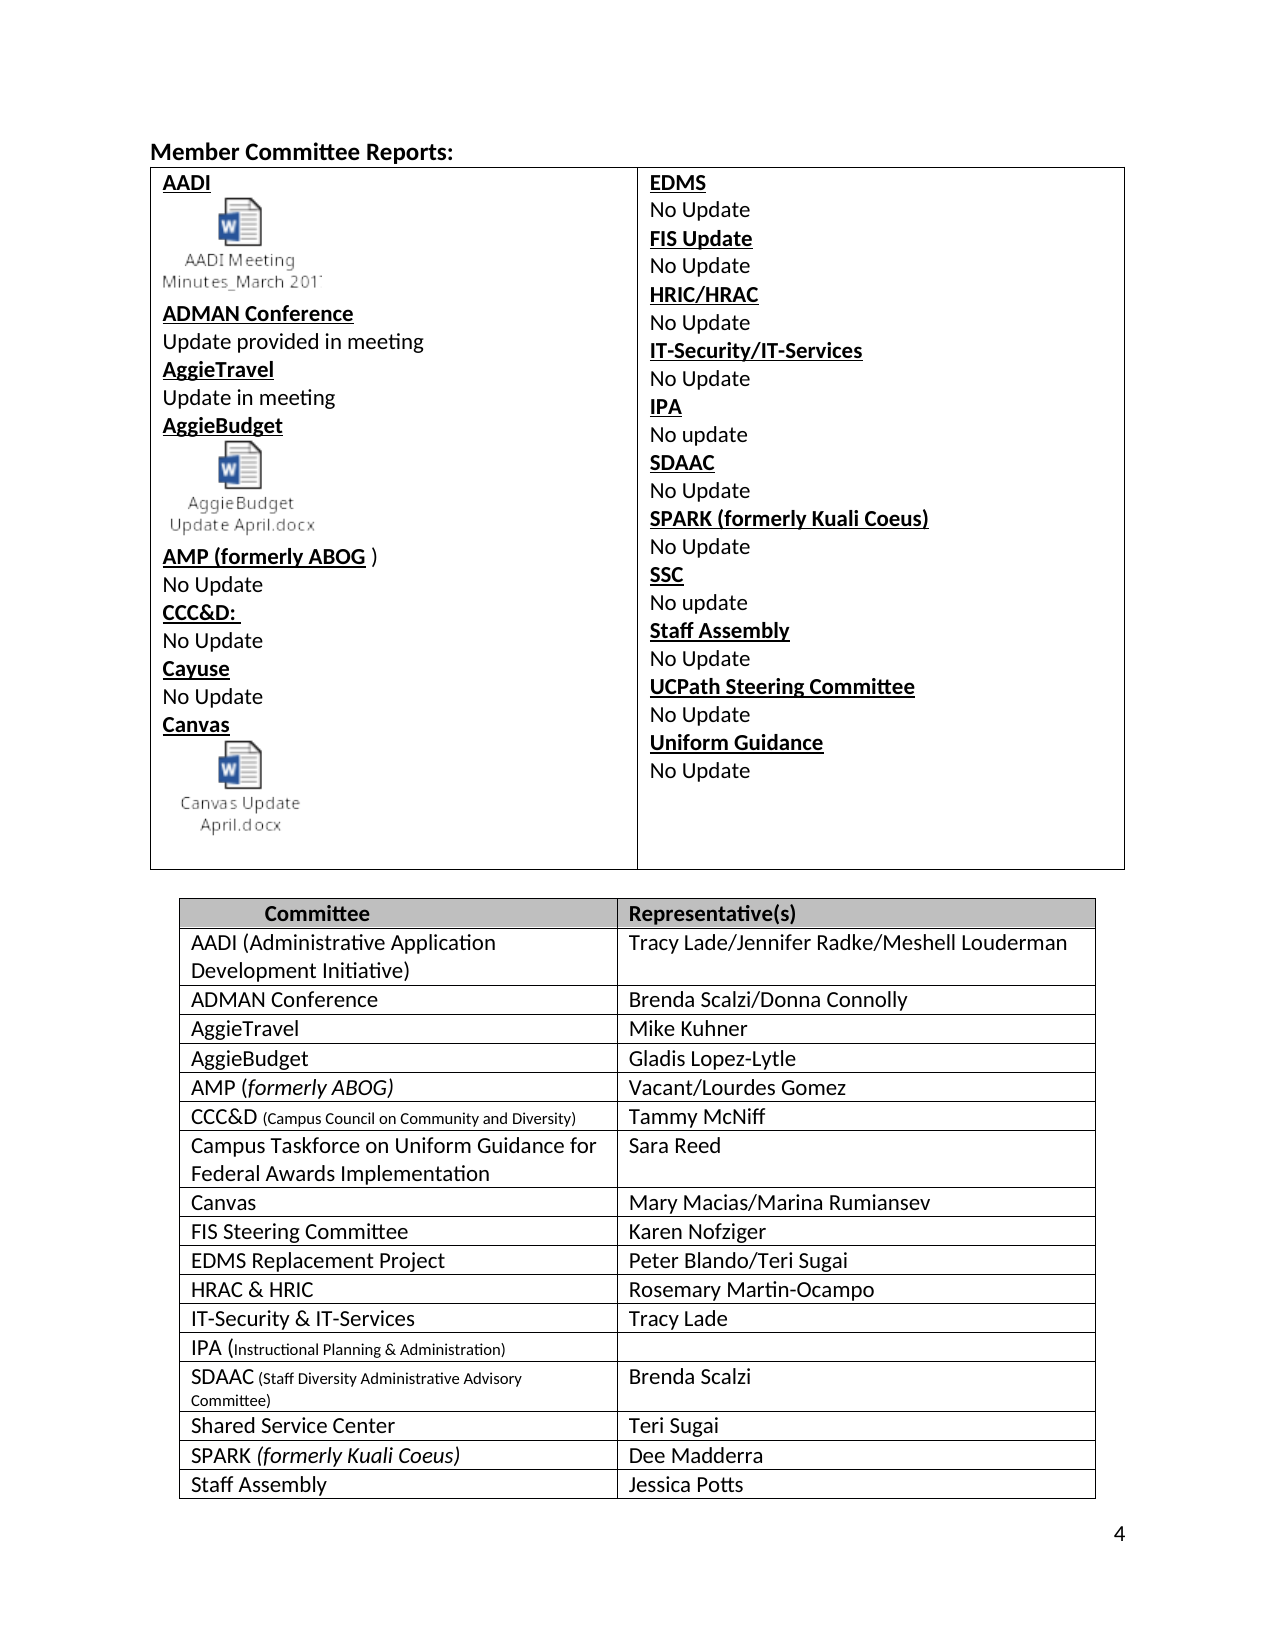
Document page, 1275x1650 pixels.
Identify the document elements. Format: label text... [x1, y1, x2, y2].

table_cell Mike Kuhner [618, 1015, 1095, 1043]
table_cell Canvas [180, 1188, 617, 1216]
table_cell Teri Sugai [618, 1412, 1095, 1440]
table_cell Tracy Lade/Jennifer Radke/Meshell Louderman [618, 929, 1095, 984]
text Member Committee Reports: [150, 136, 1125, 167]
table_cell FIS Steering Committee [180, 1217, 617, 1245]
table_cell AggieTravel [180, 1015, 617, 1043]
table_cell IT-Security & IT-Services [180, 1304, 617, 1332]
table_cell EDMS Replacement Project [180, 1246, 617, 1274]
table_cell IPA (Instructional Planning & Administration) [180, 1333, 617, 1361]
table_cell Tammy McNiff [618, 1102, 1095, 1130]
table_cell CCC&D (Campus Council on Community and Diversity) [180, 1102, 617, 1130]
table_cell Brenda Scalzi [618, 1362, 1095, 1411]
table_cell Gladis Lopez-Lytle [618, 1044, 1095, 1072]
table_header EDMS No Update FIS Update No Update HRIC/HRAC No Update IT-Security/IT-Services No Update IPA No update SDAAC No Update SPARK (formerly Kuali Coeus) No Update SSC No update Staff Assembly No Update UCPath Steering Committee No Update Uniform Guidance No Update [638, 168, 1124, 869]
table_header Representative(s) [618, 899, 1095, 927]
table_cell Brenda Scalzi/Donna Connolly [618, 986, 1095, 1013]
table_cell Shared Service Center [180, 1412, 617, 1440]
table_header Committee [180, 899, 617, 927]
table_cell Peter Blando/Teri Sugai [618, 1246, 1095, 1274]
table_cell Tracy Lade [618, 1304, 1095, 1332]
table_cell ADMAN Conference [180, 986, 617, 1013]
table_cell AMP (formerly ABOG) [180, 1073, 617, 1101]
table_cell AggieBudget [180, 1044, 617, 1072]
table_header AADI ADMAN Conference Update provided in meeting AggieTravel Update in meeting AggieBudget AMP (formerly ABOG ) No Update CCC&D: No Update Cayuse No Update Canvas [151, 168, 637, 869]
table_cell SDAAC (Staff Diversity Administrative Advisory Committee) [180, 1362, 617, 1411]
table_cell Jessica Potts [618, 1470, 1095, 1498]
table_cell Sara Reed [618, 1131, 1095, 1187]
table_cell Staff Assembly [180, 1470, 617, 1498]
table_cell HRAC & HRIC [180, 1275, 617, 1303]
table_cell Karen Nofziger [618, 1217, 1095, 1245]
table_cell Vacant/Lourdes Gomez [618, 1073, 1095, 1101]
table_cell SPARK (formerly Kuali Coeus) [180, 1441, 617, 1469]
table_cell Dee Madderra [618, 1441, 1095, 1469]
table_cell [618, 1333, 1095, 1361]
table_cell AADI (Administrative Application Development Initiative) [180, 929, 617, 984]
table_cell Rosemary Martin-Ocampo [618, 1275, 1095, 1303]
table_cell Mary Macias/Marina Rumiansev [618, 1188, 1095, 1216]
table_cell Campus Taskforce on Uniform Guidance for Federal Awards Implementation [180, 1131, 617, 1187]
